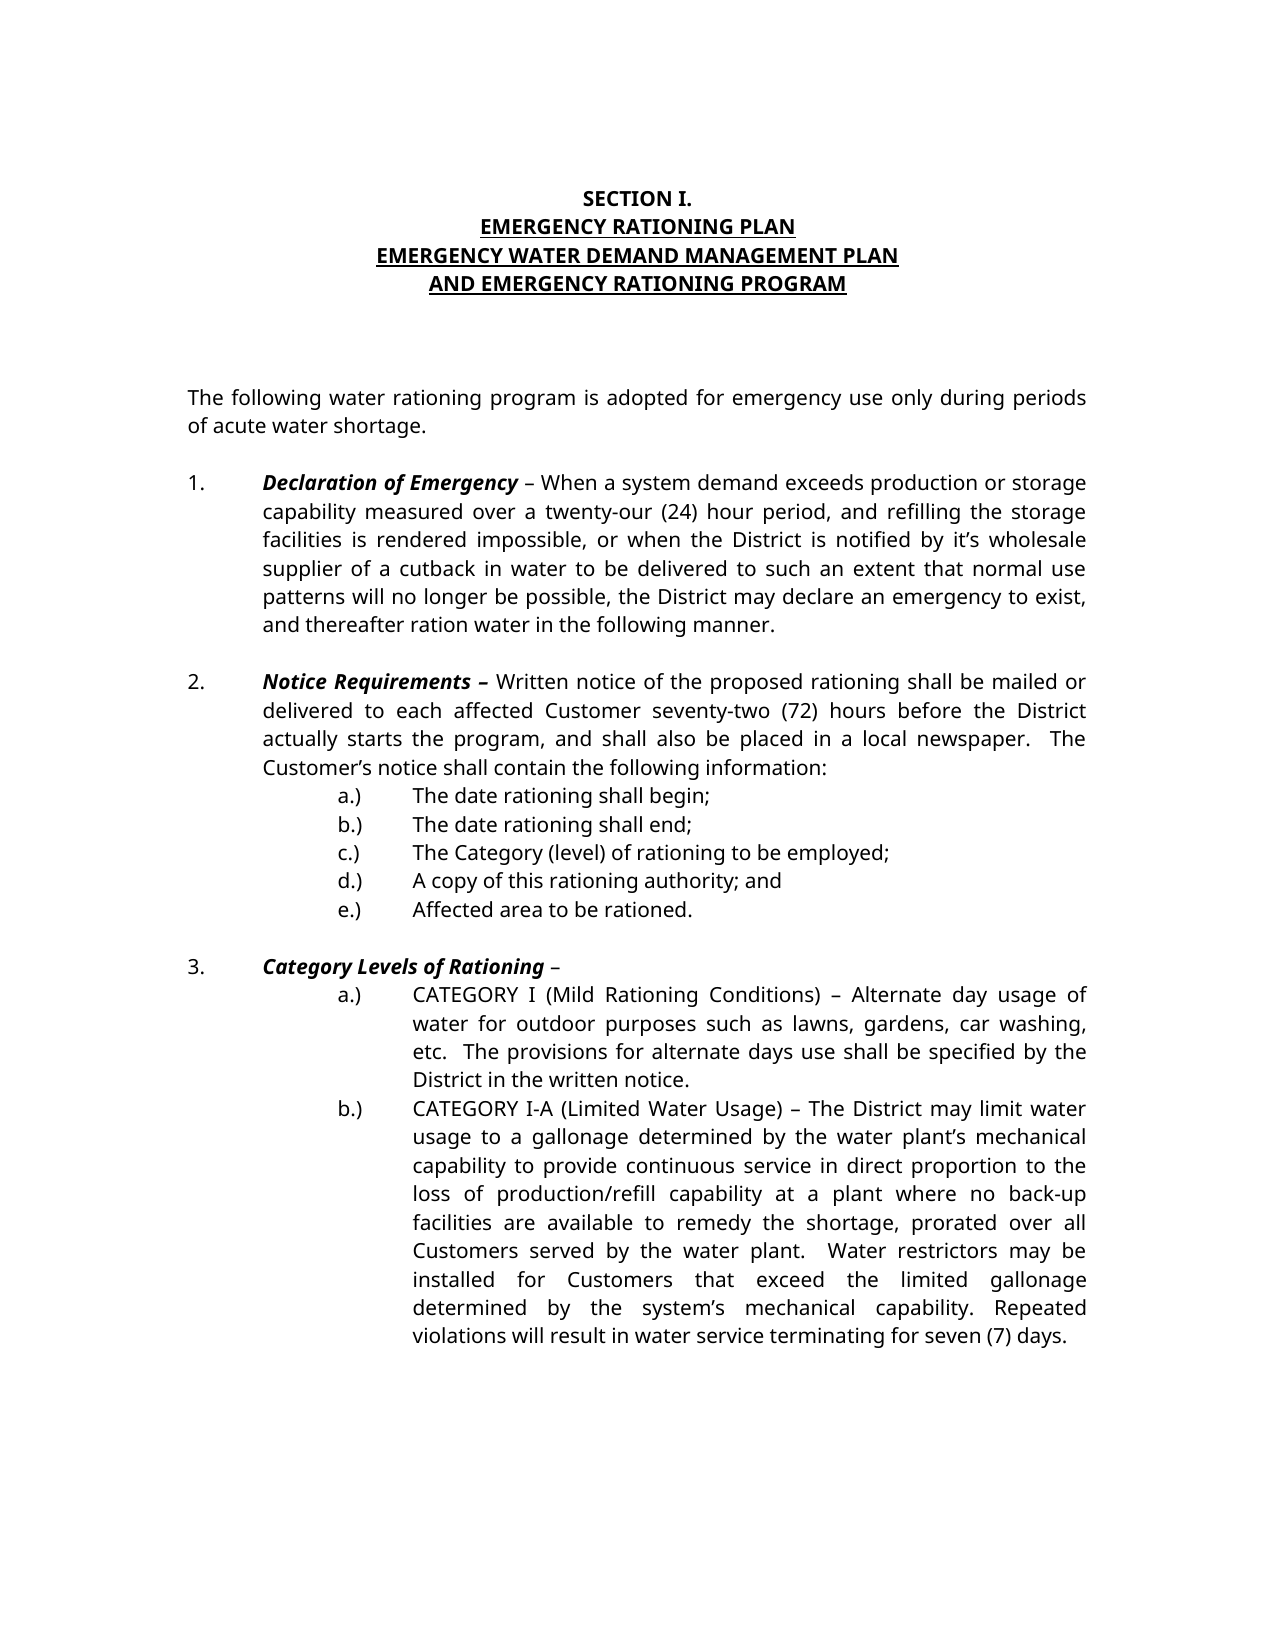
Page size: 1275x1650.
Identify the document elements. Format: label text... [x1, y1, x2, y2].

list The date rationing shall end; [337, 810, 1087, 838]
list The date rationing shall begin; [337, 781, 1087, 810]
list CATEGORY I (Mild Rationing Conditions) – Alternate day usage of water for outdoor purposes such as lawns, gardens, car washing, etc. The provisions for alternate days use shall be specified by the District in the written notice. [337, 980, 1087, 1094]
list Declaration of Emergency – When a system demand exceeds production or storage capability measured over a twenty-our (24) hour period, and refilling the storage facilities is rendered impossible, or when the District is notified by it’s wholesale supplier of a cutback in water to be delivered to such an extent that normal use patterns will no longer be possible, the District may declare an emergency to exist, and thereafter ration water in the following manner. [187, 468, 1087, 639]
text SECTION I. [187, 184, 1087, 212]
text EMERGENCY WATER DEMAND MANAGEMENT PLAN [187, 241, 1087, 269]
list Category Levels of Rationing – [187, 952, 1087, 980]
list The Category (level) of rationing to be employed; [337, 838, 1087, 867]
text AND EMERGENCY RATIONING PROGRAM [187, 269, 1087, 298]
text EMERGENCY RATIONING PLAN [187, 212, 1087, 241]
list A copy of this rationing authority; and [337, 867, 1087, 895]
list Affected area to be rationed. [337, 895, 1087, 923]
text The following water rationing program is adopted for emergency use only during periods of acute water shortage. [187, 383, 1087, 440]
list CATEGORY I-A (Limited Water Usage) – The District may limit water usage to a gallonage determined by the water plant’s mechanical capability to provide continuous service in direct proportion to the loss of production/refill capability at a plant where no back-up facilities are available to remedy the shortage, prorated over all Customers served by the water plant. Water restrictors may be installed for Customers that exceed the limited gallonage determined by the system’s mechanical capability. Repeated violations will result in water service terminating for seven (7) days. [337, 1094, 1087, 1350]
list Notice Requirements – Written notice of the proposed rationing shall be mailed or delivered to each affected Customer seventy-two (72) hours before the District actually starts the program, and shall also be placed in a local newspaper. The Customer’s notice shall contain the following information: [187, 667, 1087, 781]
